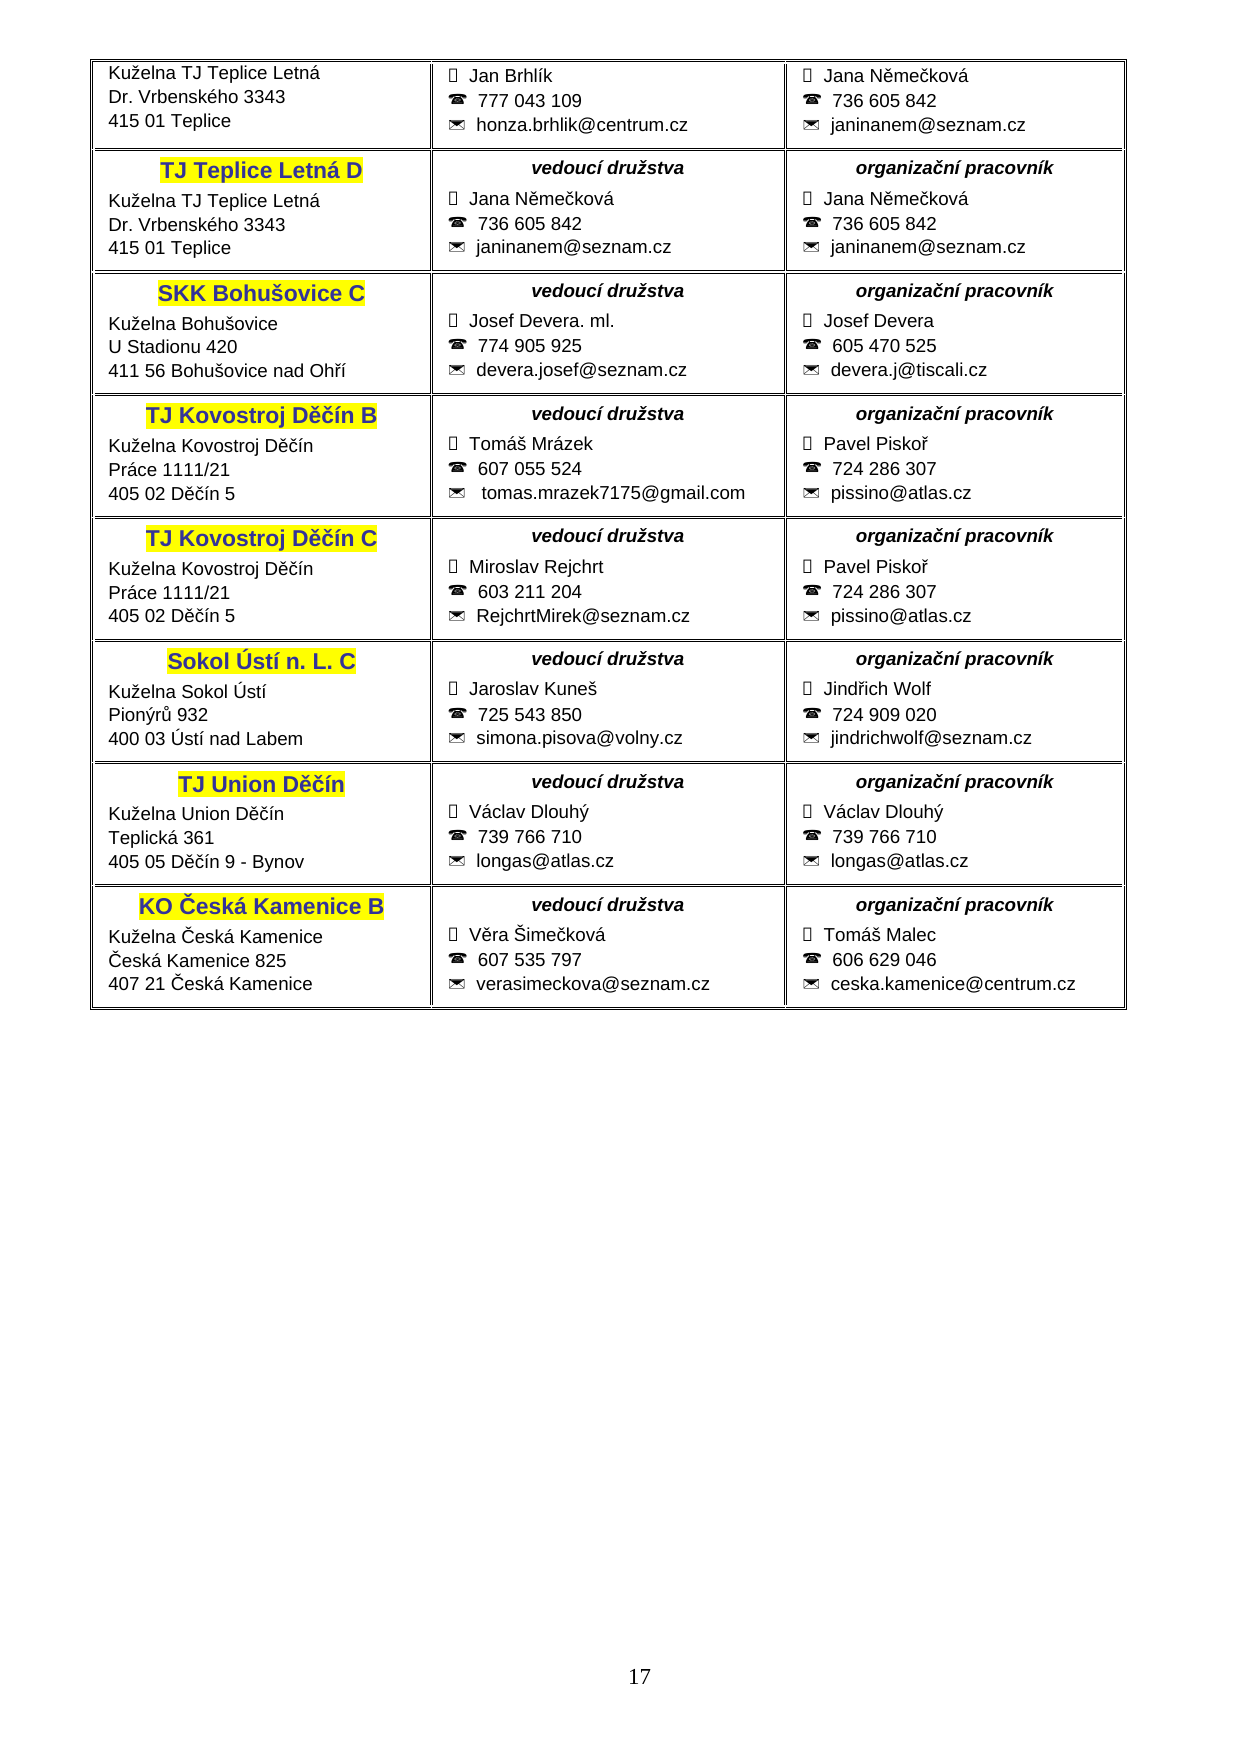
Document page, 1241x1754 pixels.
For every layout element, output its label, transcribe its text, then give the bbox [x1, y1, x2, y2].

table_cell vedoucí družstva 👤 Věra Šimečková 607 535 797 verasimeckova@seznam.cz [431, 884, 786, 1007]
table_cell vedoucí družstva 👤 Miroslav Rejchrt 603 211 204 RejchrtMirek@seznam.cz [433, 519, 784, 638]
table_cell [786, 62, 1124, 148]
table_cell organizační pracovník 👤 Václav Dlouhý 739 766 710 longas@atlas.cz [786, 761, 1125, 884]
table_cell TJ Teplice Letná D Kuželna TJ Teplice Letná Dr. Vrbenského 3343 415 01 Teplice [93, 148, 430, 270]
table_cell organizační pracovník 👤 Jana Němečková 736 605 842 janinanem@seznam.cz [787, 148, 1124, 270]
table_cell SKK Bohušovice C Kuželna Bohušovice U Stadionu 420 411 56 Bohušovice nad Ohří [92, 270, 431, 393]
table_cell KO Česká Kamenice B Kuželna Česká Kamenice Česká Kamenice 825 407 21 Česká Kamenice [92, 884, 431, 1007]
table_cell vedoucí družstva 👤 Jaroslav Kuneš 725 543 850 simona.pisova@volny.cz [433, 642, 784, 761]
table_cell vedoucí družstva 👤 Václav Dlouhý 739 766 710 longas@atlas.cz [433, 764, 784, 884]
table_cell vedoucí družstva 👤 Josef Devera. ml. 774 905 925 devera.josef@seznam.cz [433, 274, 784, 393]
table_cell vedoucí družstva 👤 Jana Němečková 736 605 842 janinanem@seznam.cz [433, 151, 784, 270]
table_cell TJ Kovostroj Děčín C Kuželna Kovostroj Děčín Práce 1111/21 405 02 Děčín 5 [93, 516, 430, 638]
table_cell organizační pracovník 👤 Tomáš Malec 606 629 046 ceska.kamenice@centrum.cz [786, 884, 1125, 1007]
table_cell organizační pracovník 👤 Pavel Piskoř 724 286 307 pissino@atlas.cz [786, 393, 1125, 516]
table_cell organizační pracovník 👤 Jindřich Wolf 724 909 020 jindrichwolf@seznam.cz [787, 639, 1124, 761]
table_cell TJ Kovostroj Děčín B Kuželna Kovostroj Děčín Práce 1111/21 405 02 Děčín 5 [92, 393, 431, 516]
table_cell organizační pracovník 👤 Pavel Piskoř 724 286 307 pissino@atlas.cz [787, 516, 1124, 638]
table_cell TJ Union Děčín Kuželna Union Děčín Teplická 361 405 05 Děčín 9 - Bynov [92, 761, 431, 884]
table_cell vedoucí družstva 👤 Tomáš Mrázek 607 055 524 tomas.mrazek7175@gmail.com [433, 396, 784, 516]
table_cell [93, 62, 431, 148]
table_cell organizační pracovník 👤 Josef Devera 605 470 525 devera.j@tiscali.cz [786, 270, 1125, 393]
table_cell Sokol Ústí n. L. C Kuželna Sokol Ústí Pionýrů 932 400 03 Ústí nad Labem [93, 639, 430, 761]
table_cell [431, 60, 786, 148]
